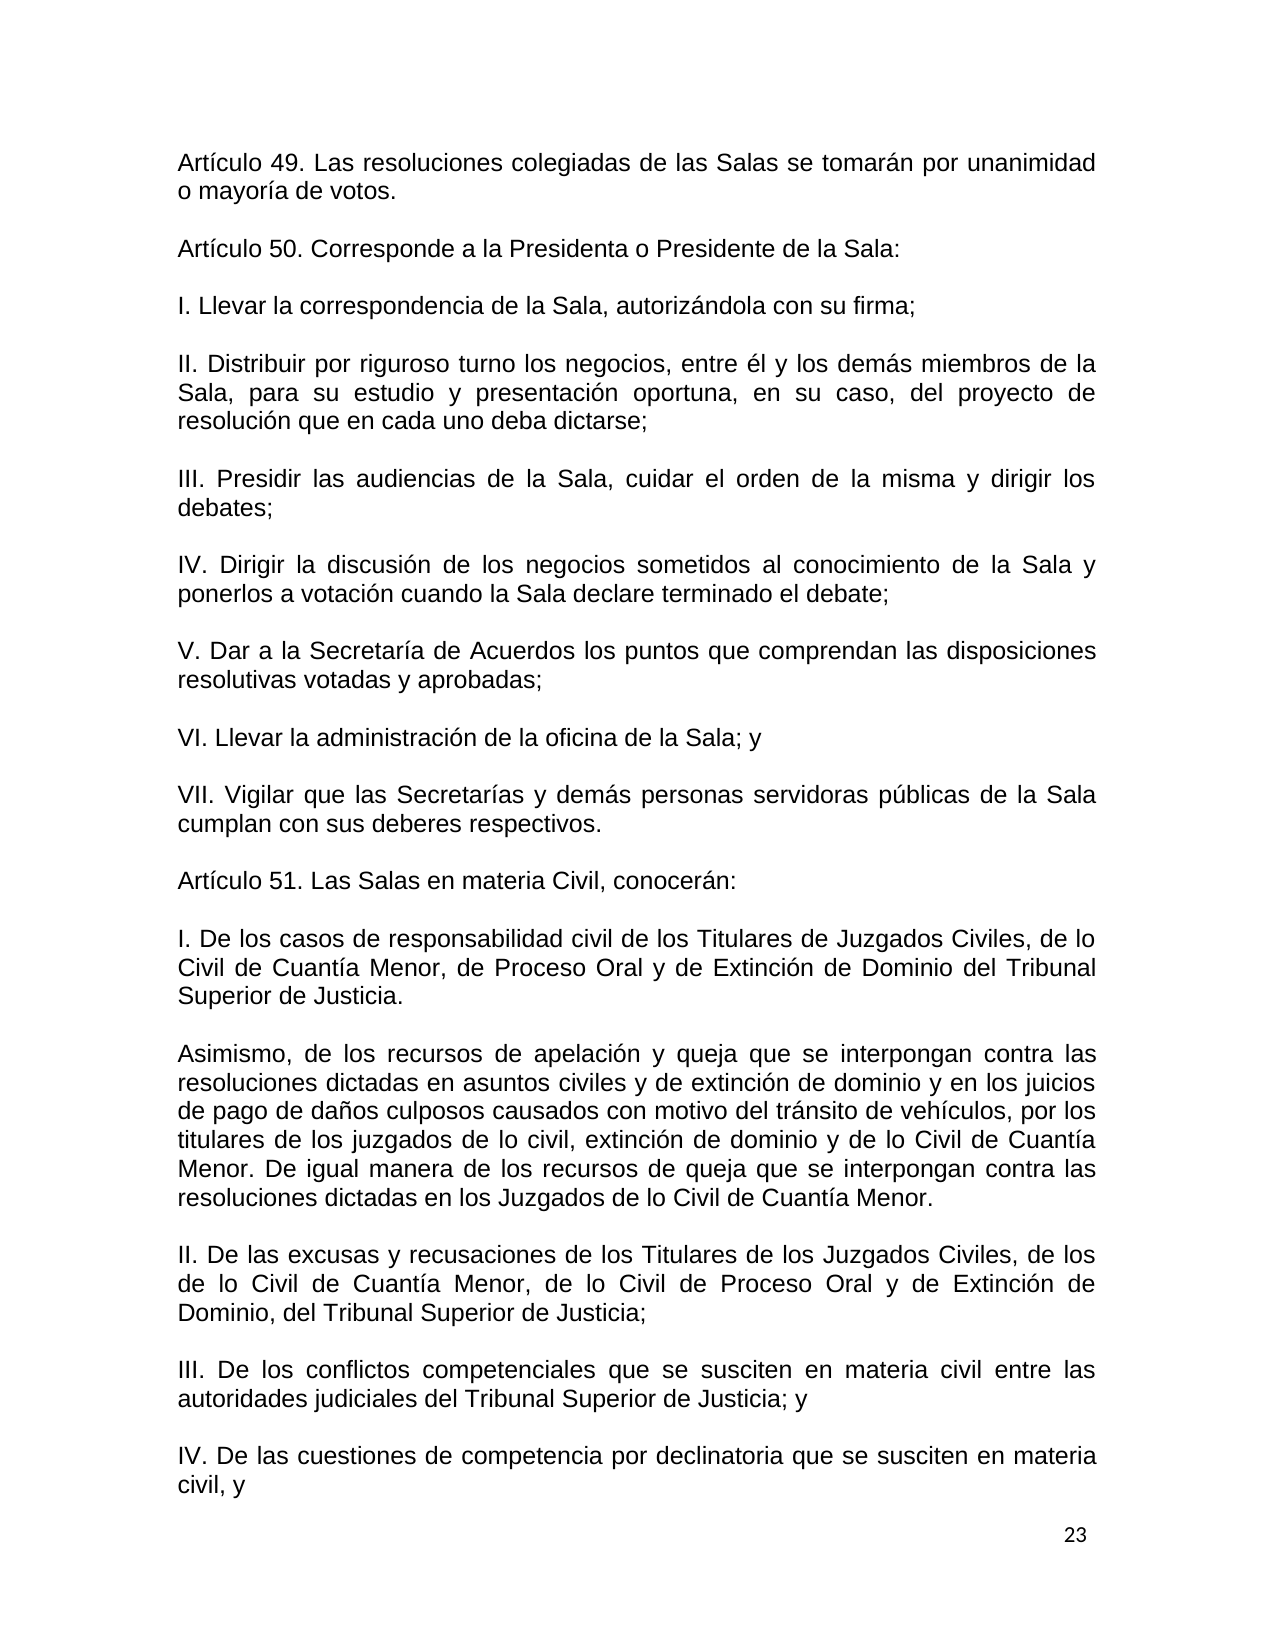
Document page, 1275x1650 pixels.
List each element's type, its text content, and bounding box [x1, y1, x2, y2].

text II. Distribuir por riguroso turno los negocios, entre él y los demás miembros de la Sala, para su estudio y presentación oportuna, en su caso, del proyecto de resolución que en cada uno deba dictarse; [177, 349, 1098, 435]
text III. De los conflictos competenciales que se susciten en materia civil entre las autoridades judiciales del Tribunal Superior de Justicia; y [177, 1355, 1098, 1413]
text Artículo 51. Las Salas en materia Civil, conocerán: [177, 866, 1098, 895]
text Artículo 49. Las resoluciones colegiadas de las Salas se tomarán por unanimidad o mayoría de votos. [177, 148, 1098, 205]
text Artículo 50. Corresponde a la Presidenta o Presidente de la Sala: [177, 234, 1098, 263]
text I. Llevar la correspondencia de la Sala, autorizándola con su firma; [177, 291, 1098, 320]
text II. De las excusas y recusaciones de los Titulares de los Juzgados Civiles, de los de lo Civil de Cuantía Menor, de lo Civil de Proceso Oral y de Extinción de Dominio, del Tribunal Superior de Justicia; [177, 1240, 1098, 1326]
text V. Dar a la Secretaría de Acuerdos los puntos que comprendan las disposiciones resolutivas votadas y aprobadas; [177, 636, 1098, 694]
text VI. Llevar la administración de la oficina de la Sala; y [177, 723, 1098, 751]
text IV. De las cuestiones de competencia por declinatoria que se susciten en materia civil, y [177, 1441, 1098, 1499]
text IV. Dirigir la discusión de los negocios sometidos al conocimiento de la Sala y ponerlos a votación cuando la Sala declare terminado el debate; [177, 550, 1098, 608]
text Asimismo, de los recursos de apelación y queja que se interpongan contra las resoluciones dictadas en asuntos civiles y de extinción de dominio y en los juicios de pago de daños culposos causados con motivo del tránsito de vehículos, por los titulares de los juzgados de lo civil, extinción de dominio y de lo Civil de Cuantía Menor. De igual manera de los recursos de queja que se interpongan contra las resoluciones dictadas en los Juzgados de lo Civil de Cuantía Menor. [177, 1039, 1098, 1211]
text I. De los casos de responsabilidad civil de los Titulares de Juzgados Civiles, de lo Civil de Cuantía Menor, de Proceso Oral y de Extinción de Dominio del Tribunal Superior de Justicia. [177, 924, 1098, 1010]
text III. Presidir las audiencias de la Sala, cuidar el orden de la misma y dirigir los debates; [177, 464, 1098, 521]
text VII. Vigilar que las Secretarías y demás personas servidoras públicas de la Sala cumplan con sus deberes respectivos. [177, 780, 1098, 838]
